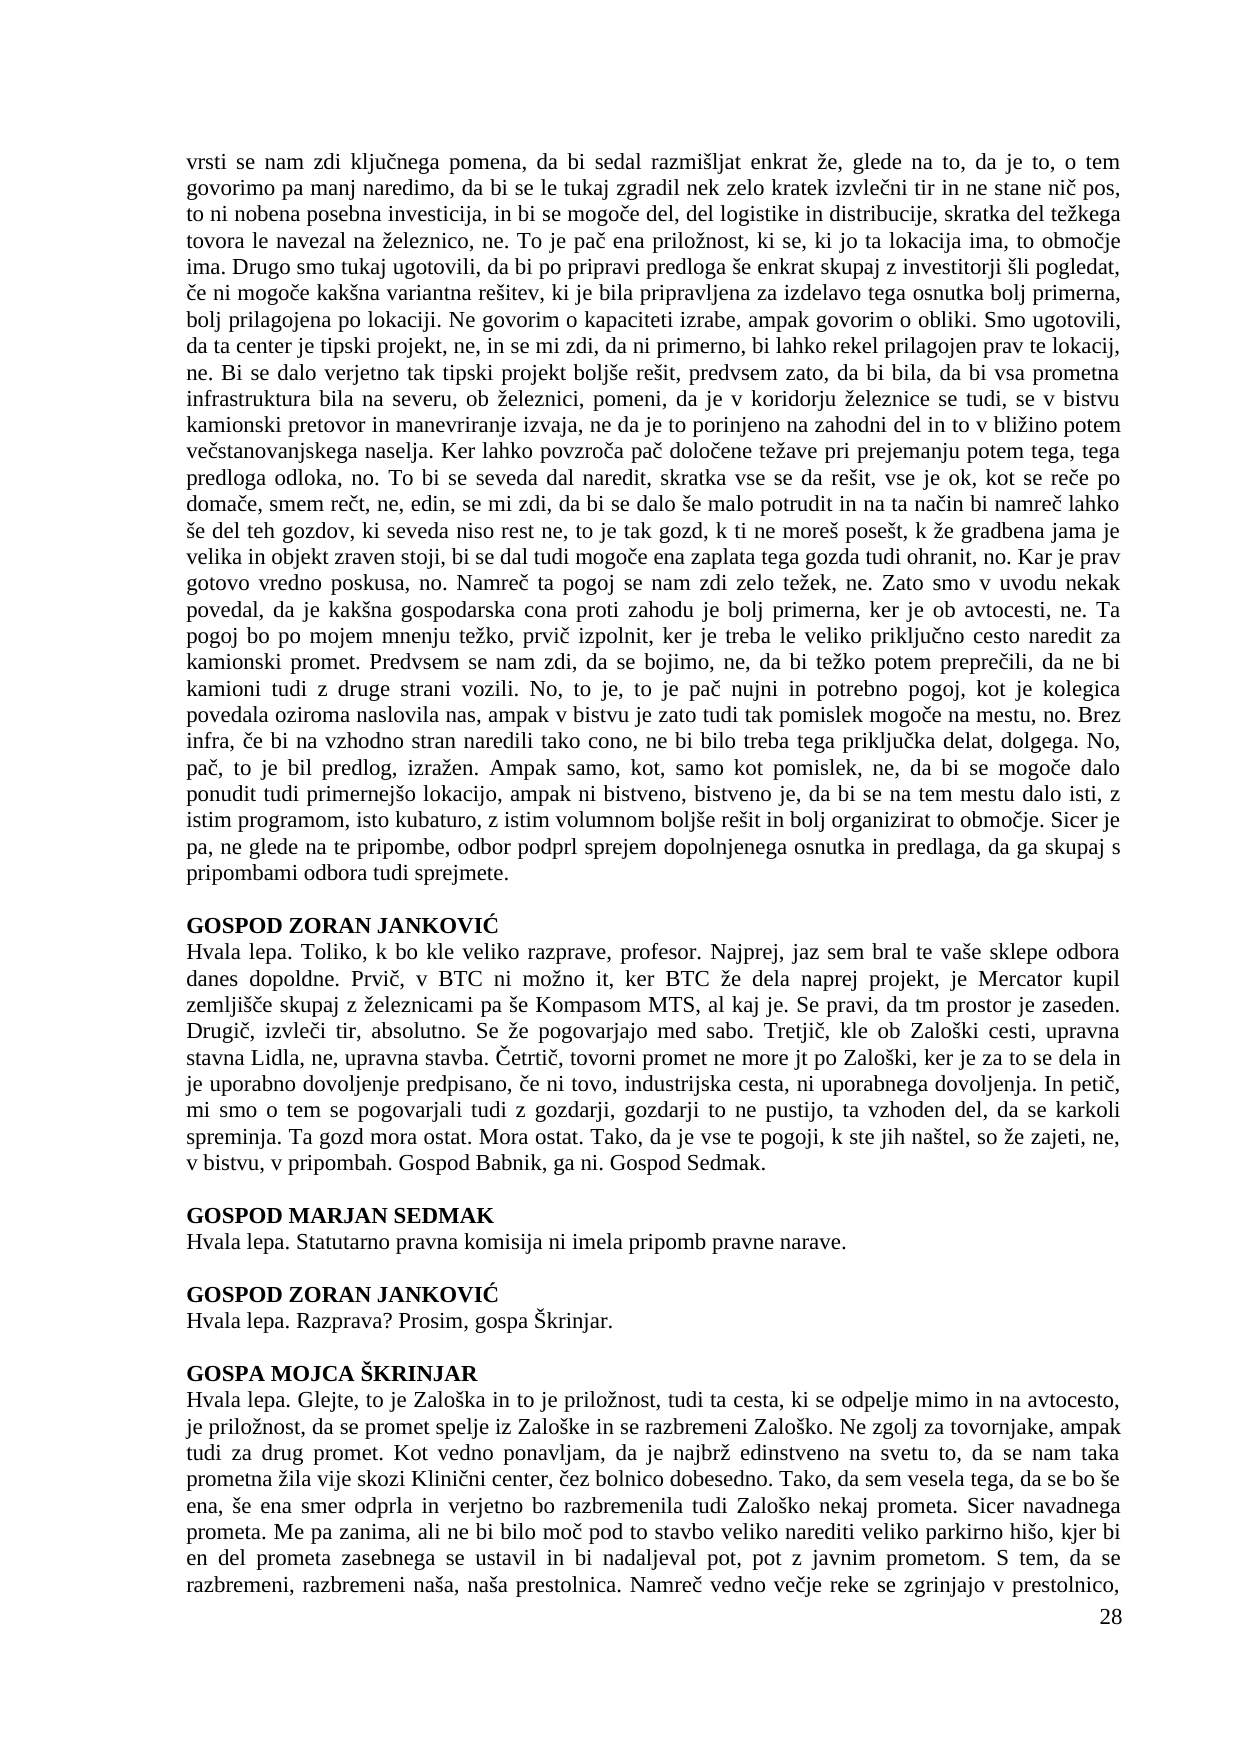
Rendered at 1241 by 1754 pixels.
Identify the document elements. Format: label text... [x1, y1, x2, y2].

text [186, 1386, 1122, 1597]
text GOSPOD ZORAN JANKOVIĆ [186, 1281, 1122, 1307]
text GOSPOD ZORAN JANKOVIĆ [186, 912, 1122, 938]
text GOSPA MOJCA ŠKRINJAR [186, 1360, 1122, 1386]
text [186, 148, 1122, 886]
text Hvala lepa. Statutarno pravna komisija ni imela pripomb pravne narave. [186, 1228, 1122, 1254]
text Hvala lepa. Toliko, k bo kle veliko razprave, profesor. Najprej, jaz sem bral te vaše sklepe odbora danes dopoldne. Prvič, v BTC ni možno it, ker BTC že dela naprej projekt, je Mercator kupil zemljišče skupaj z železnicami pa še Kompasom MTS, al kaj je. Se pravi, da tm prostor je zaseden. Drugič, izvleči tir, absolutno. Se že pogovarjajo med sabo. Tretjič, kle ob Zaloški cesti, upravna stavna Lidla, ne, upravna stavba. Četrtič, tovorni promet ne more jt po Zaloški, ker je za to se dela in je uporabno dovoljenje predpisano, če ni tovo, industrijska cesta, ni uporabnega dovoljenja. In petič, mi smo o tem se pogovarjali tudi z gozdarji, gozdarji to ne pustijo, ta vzhoden del, da se karkoli spreminja. Ta gozd mora ostat. Mora ostat. Tako, da je vse te pogoji, k ste jih naštel, so že zajeti, ne, v bistvu, v pripombah. Gospod Babnik, ga ni. Gospod Sedmak. [186, 938, 1122, 1176]
text Hvala lepa. Razprava? Prosim, gospa Škrinjar. [186, 1307, 1122, 1334]
text GOSPOD MARJAN SEDMAK [186, 1202, 1122, 1228]
